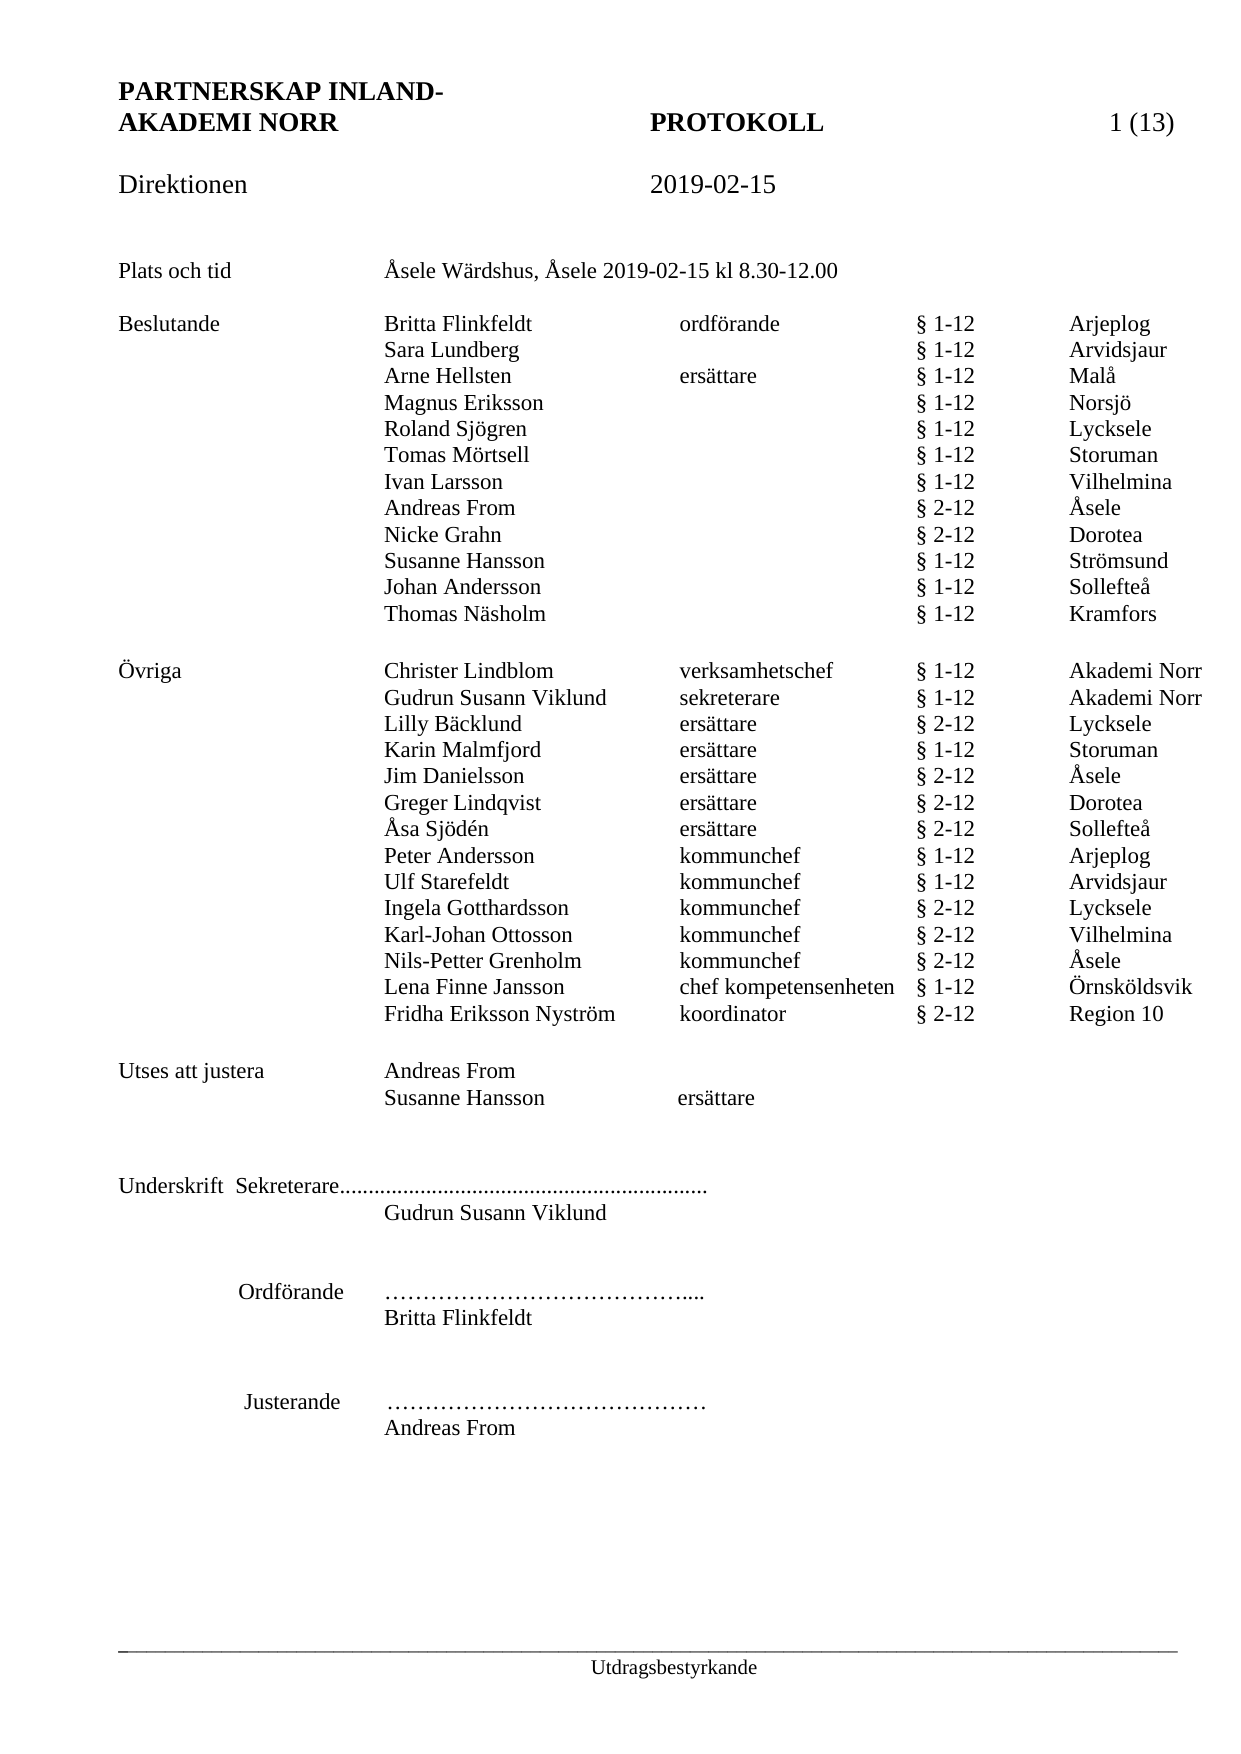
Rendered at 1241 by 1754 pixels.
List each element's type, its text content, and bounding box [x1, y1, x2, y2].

text Susanne Hansson § 1-12 Strömsund [118, 547, 1205, 573]
text Magnus Eriksson § 1-12 Norsjö [118, 389, 1205, 415]
text Fridha Eriksson Nyström koordinator § 2-12 Region 10 [118, 1000, 1205, 1026]
text Karin Malmfjord ersättare § 1-12 Storuman [118, 736, 1205, 763]
text Peter Andersson kommunchef § 1-12 Arjeplog [118, 842, 1205, 868]
text Johan Andersson § 1-12 Sollefteå [118, 573, 1205, 600]
text Plats och tid Åsele Wärdshus, Åsele 2019-02-15 kl 8.30-12.00 [118, 257, 1205, 283]
text Nicke Grahn § 2-12 Dorotea [118, 521, 1205, 547]
text Ingela Gotthardsson kommunchef § 2-12 Lycksele [118, 894, 1205, 921]
text Beslutande Britta Flinkfeldt ordförande § 1-12 Arjeplog [118, 310, 1205, 336]
text Ulf Starefeldt kommunchef § 1-12 Arvidsjaur [118, 868, 1205, 894]
text Britta Flinkfeldt [118, 1304, 1205, 1330]
text Roland Sjögren § 1-12 Lycksele [118, 415, 1205, 442]
text Nils-Petter Grenholm kommunchef § 2-12 Åsele [118, 947, 1205, 973]
text Ordförande ………………………………….... [118, 1278, 1205, 1304]
text Thomas Näsholm § 1-12 Kramfors [118, 600, 1205, 626]
text Sara Lundberg § 1-12 Arvidsjaur [118, 336, 1205, 362]
text Övriga Christer Lindblom verksamhetschef § 1-12 Akademi Norr [118, 657, 1205, 683]
text Underskrift Sekreterare [118, 1172, 1205, 1199]
text Arne Hellsten ersättare § 1-12 Malå [118, 362, 1205, 389]
text Gudrun Susann Viklund sekreterare § 1-12 Akademi Norr [118, 683, 1205, 710]
text Tomas Mörtsell § 1-12 Storuman [118, 442, 1205, 468]
text Utses att justera Andreas From [118, 1057, 1205, 1084]
text Justerande …………………………………… [118, 1388, 1205, 1414]
text Lilly Bäcklund ersättare § 2-12 Lycksele [118, 710, 1205, 736]
text Ivan Larsson § 1-12 Vilhelmina [118, 468, 1205, 494]
text Andreas From [118, 1414, 1205, 1441]
text Gudrun Susann Viklund [118, 1199, 1205, 1225]
text Jim Danielsson ersättare § 2-12 Åsele [118, 763, 1205, 789]
text Susanne Hansson ersättare [118, 1084, 1205, 1110]
text Lena Finne Jansson chef kompetensenheten § 1-12 Örnsköldsvik [118, 973, 1205, 1000]
text Åsa Sjödén ersättare § 2-12 Sollefteå [118, 815, 1205, 842]
text Greger Lindqvist ersättare § 2-12 Dorotea [118, 789, 1205, 815]
text Karl-Johan Ottosson kommunchef § 2-12 Vilhelmina [118, 921, 1205, 947]
text Andreas From § 2-12 Åsele [118, 494, 1205, 521]
